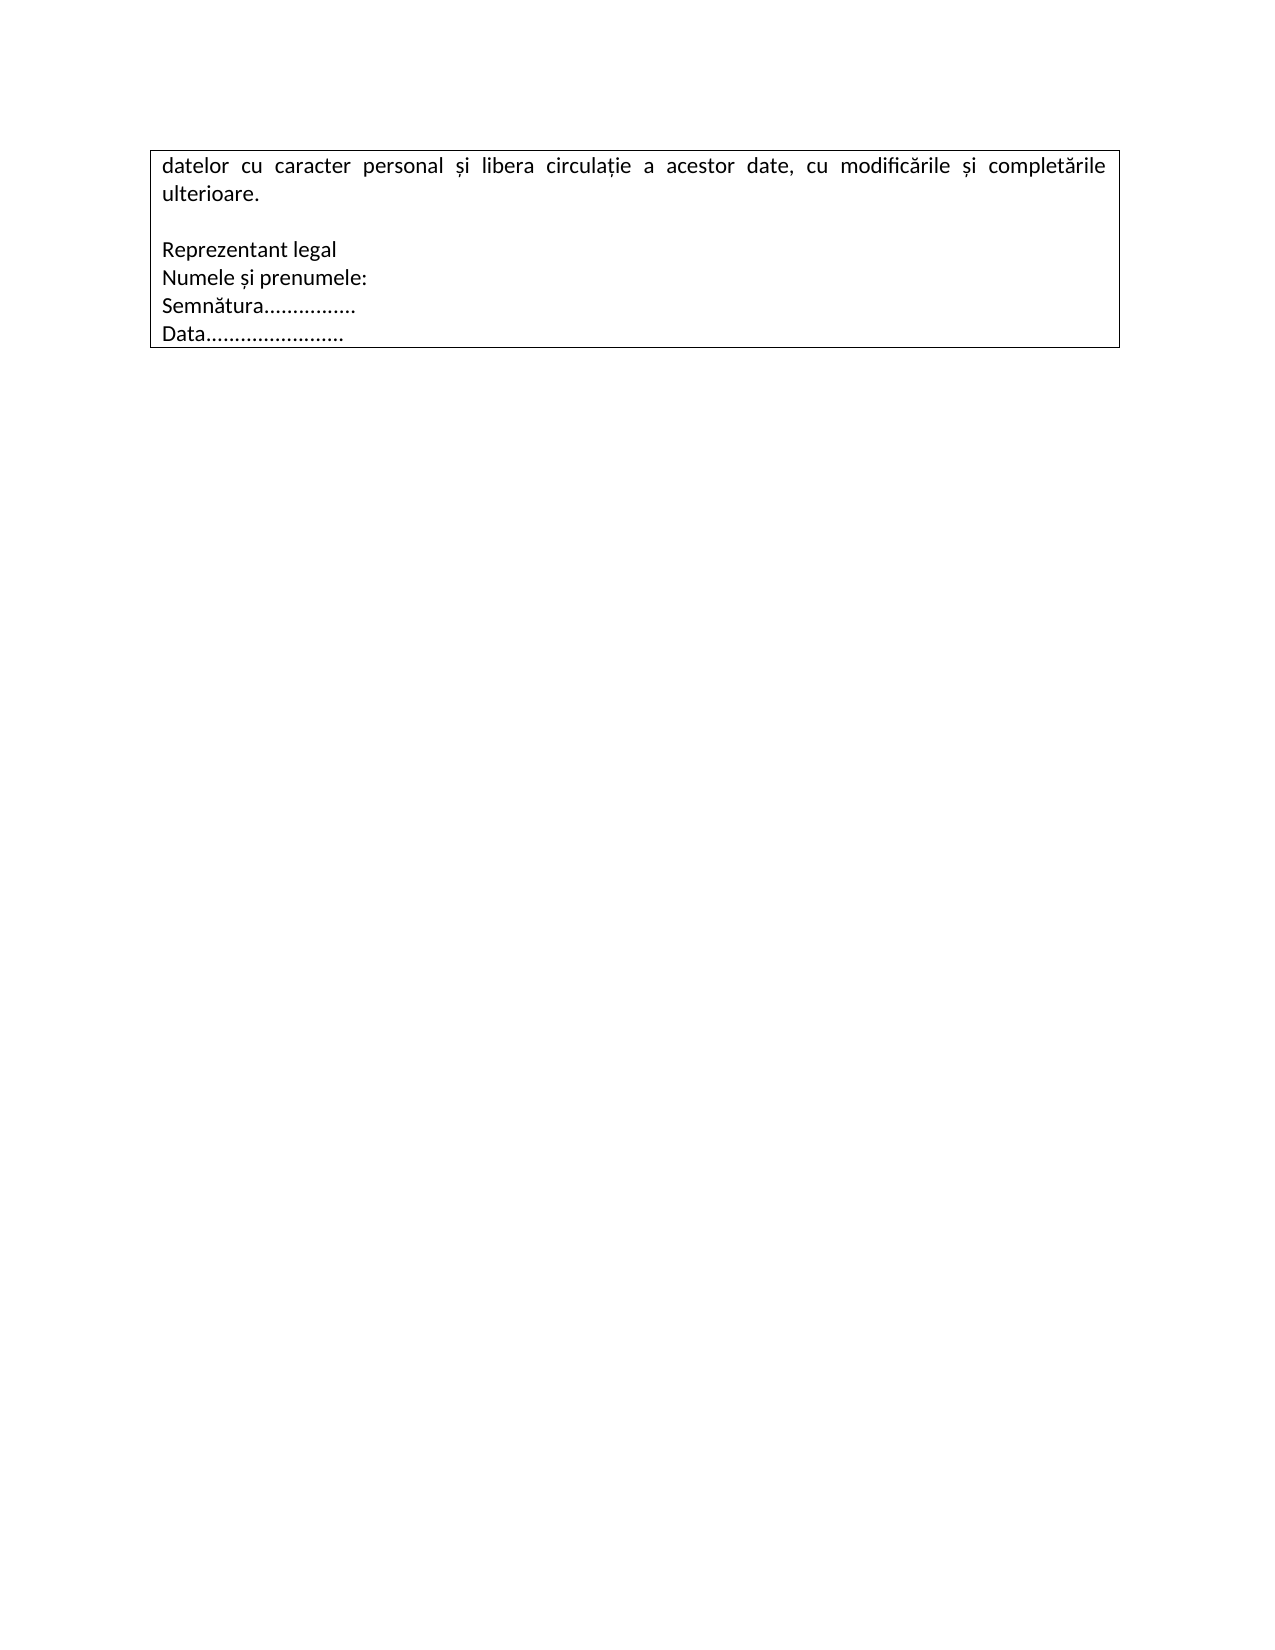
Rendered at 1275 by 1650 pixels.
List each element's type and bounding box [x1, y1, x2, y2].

table_header [151, 151, 1119, 347]
